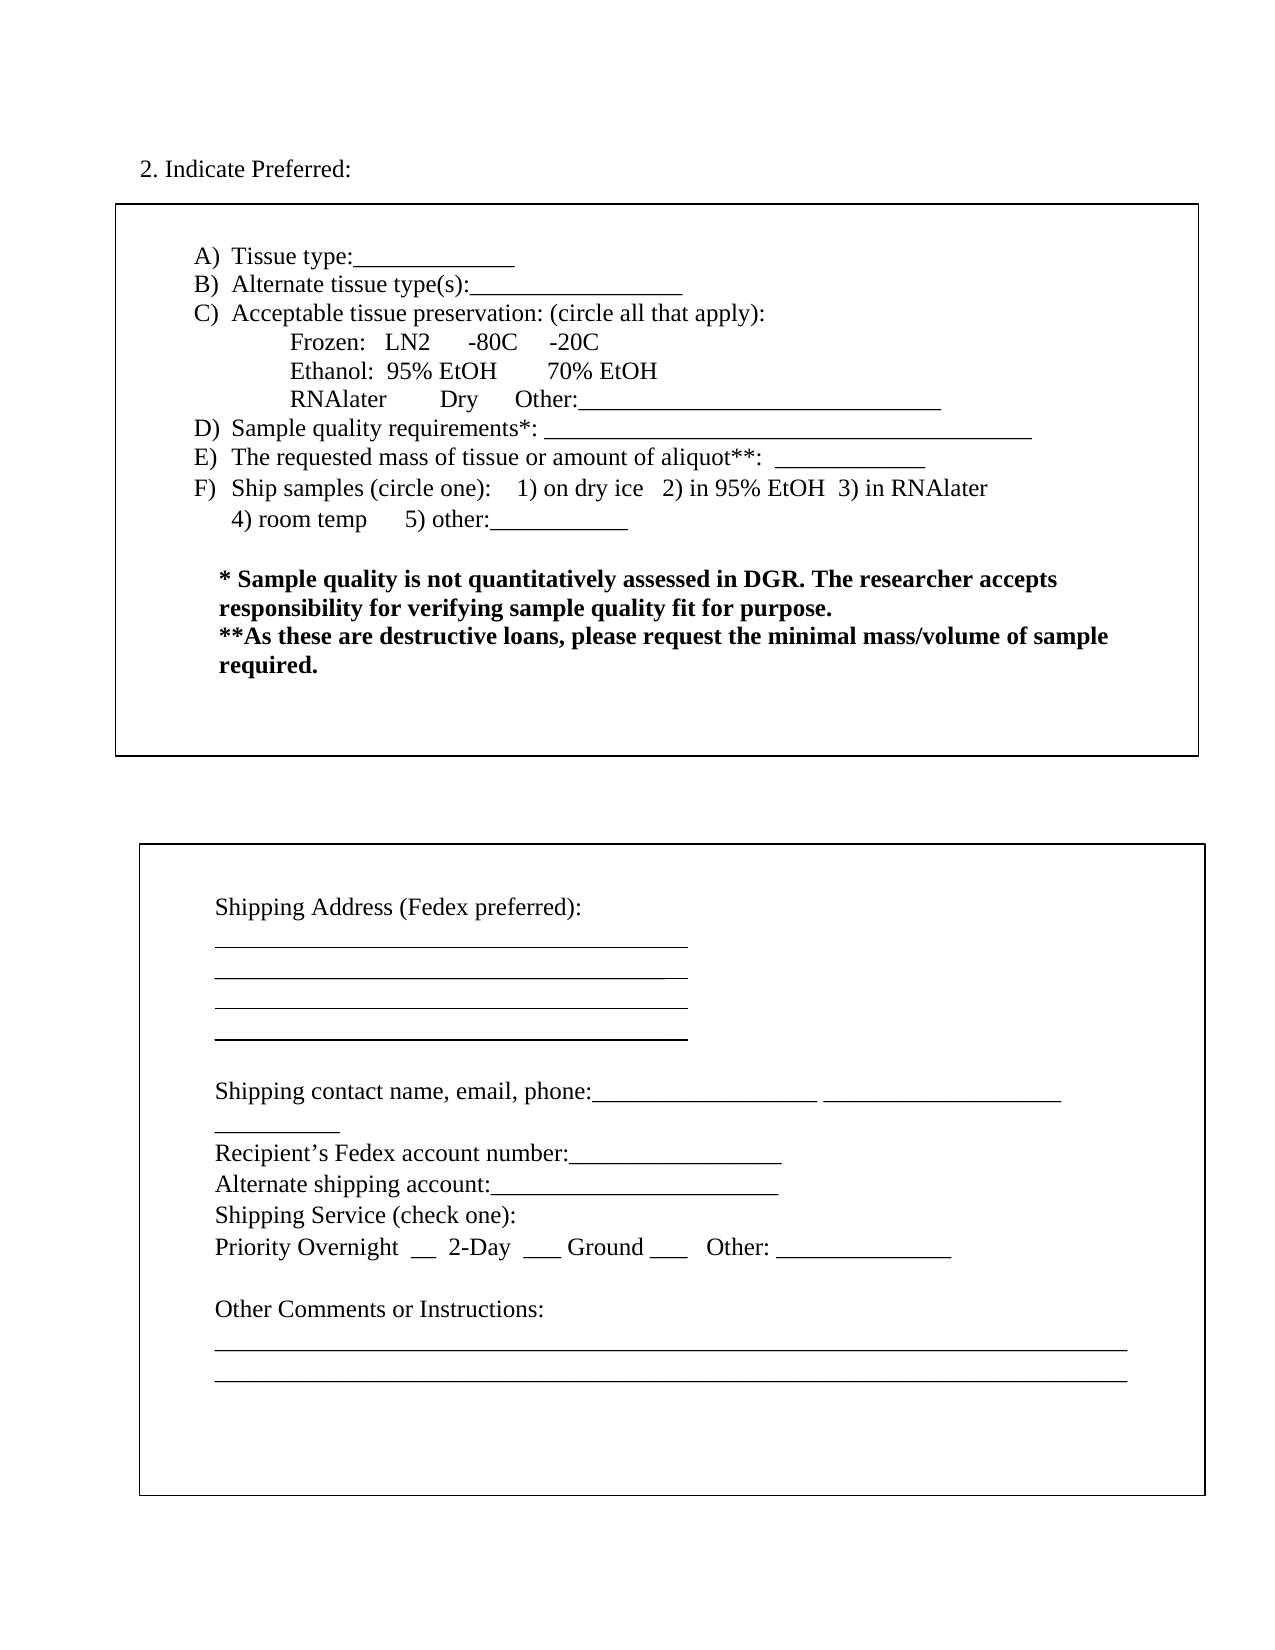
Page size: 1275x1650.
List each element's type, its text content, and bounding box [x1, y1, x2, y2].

text 2. Indicate Preferred: [139, 154, 1138, 183]
text ____________________________________ [214, 1014, 1131, 1043]
text **As these are destructive loans, please request the minimal mass/volume of sample required. [219, 621, 1138, 679]
text Alternate shipping account:_______________________ [214, 1169, 1131, 1198]
text Ethanol: 95% EtOH 70% EtOH [214, 356, 1138, 384]
text RNAlater Dry Other:_____________________________ [214, 384, 1138, 413]
text Priority Overnight __ 2-Day ___ Ground ___ Other: ______________ [214, 1232, 1131, 1260]
text Shipping Address (Fedex preferred): [214, 892, 1131, 920]
text Frozen: LN2 -80C -20C [214, 327, 1138, 356]
text Recipient’s Fedex account number:_________________ [214, 1138, 1131, 1167]
list Tissue type:_____________ [194, 241, 1138, 269]
list The requested mass of tissue or amount of aliquot**: ____________ [194, 442, 1131, 471]
text ____________________________________ [214, 953, 1131, 982]
list 4) room temp 5) other:___________ [231, 504, 1131, 533]
list Alternate tissue type(s):_________________ [194, 269, 1138, 298]
text Shipping Service (check one): [214, 1201, 1131, 1229]
text Other Comments or Instructions: _________________________________________________________________________ [214, 1294, 1131, 1353]
text Shipping contact name, email, phone:__________________ ___________________ __________ [214, 1076, 1131, 1136]
list Ship samples (circle one): 1) on dry ice 2) in 95% EtOH 3) in RNAlater [194, 473, 1131, 502]
list Sample quality requirements*: _______________________________________ [194, 413, 1138, 442]
text _________________________________________________________________________ [214, 1356, 1131, 1384]
list Acceptable tissue preservation: (circle all that apply): [194, 298, 1138, 327]
text * Sample quality is not quantitatively assessed in DGR. The researcher accepts responsibility for verifying sample quality fit for purpose. [219, 564, 1138, 621]
